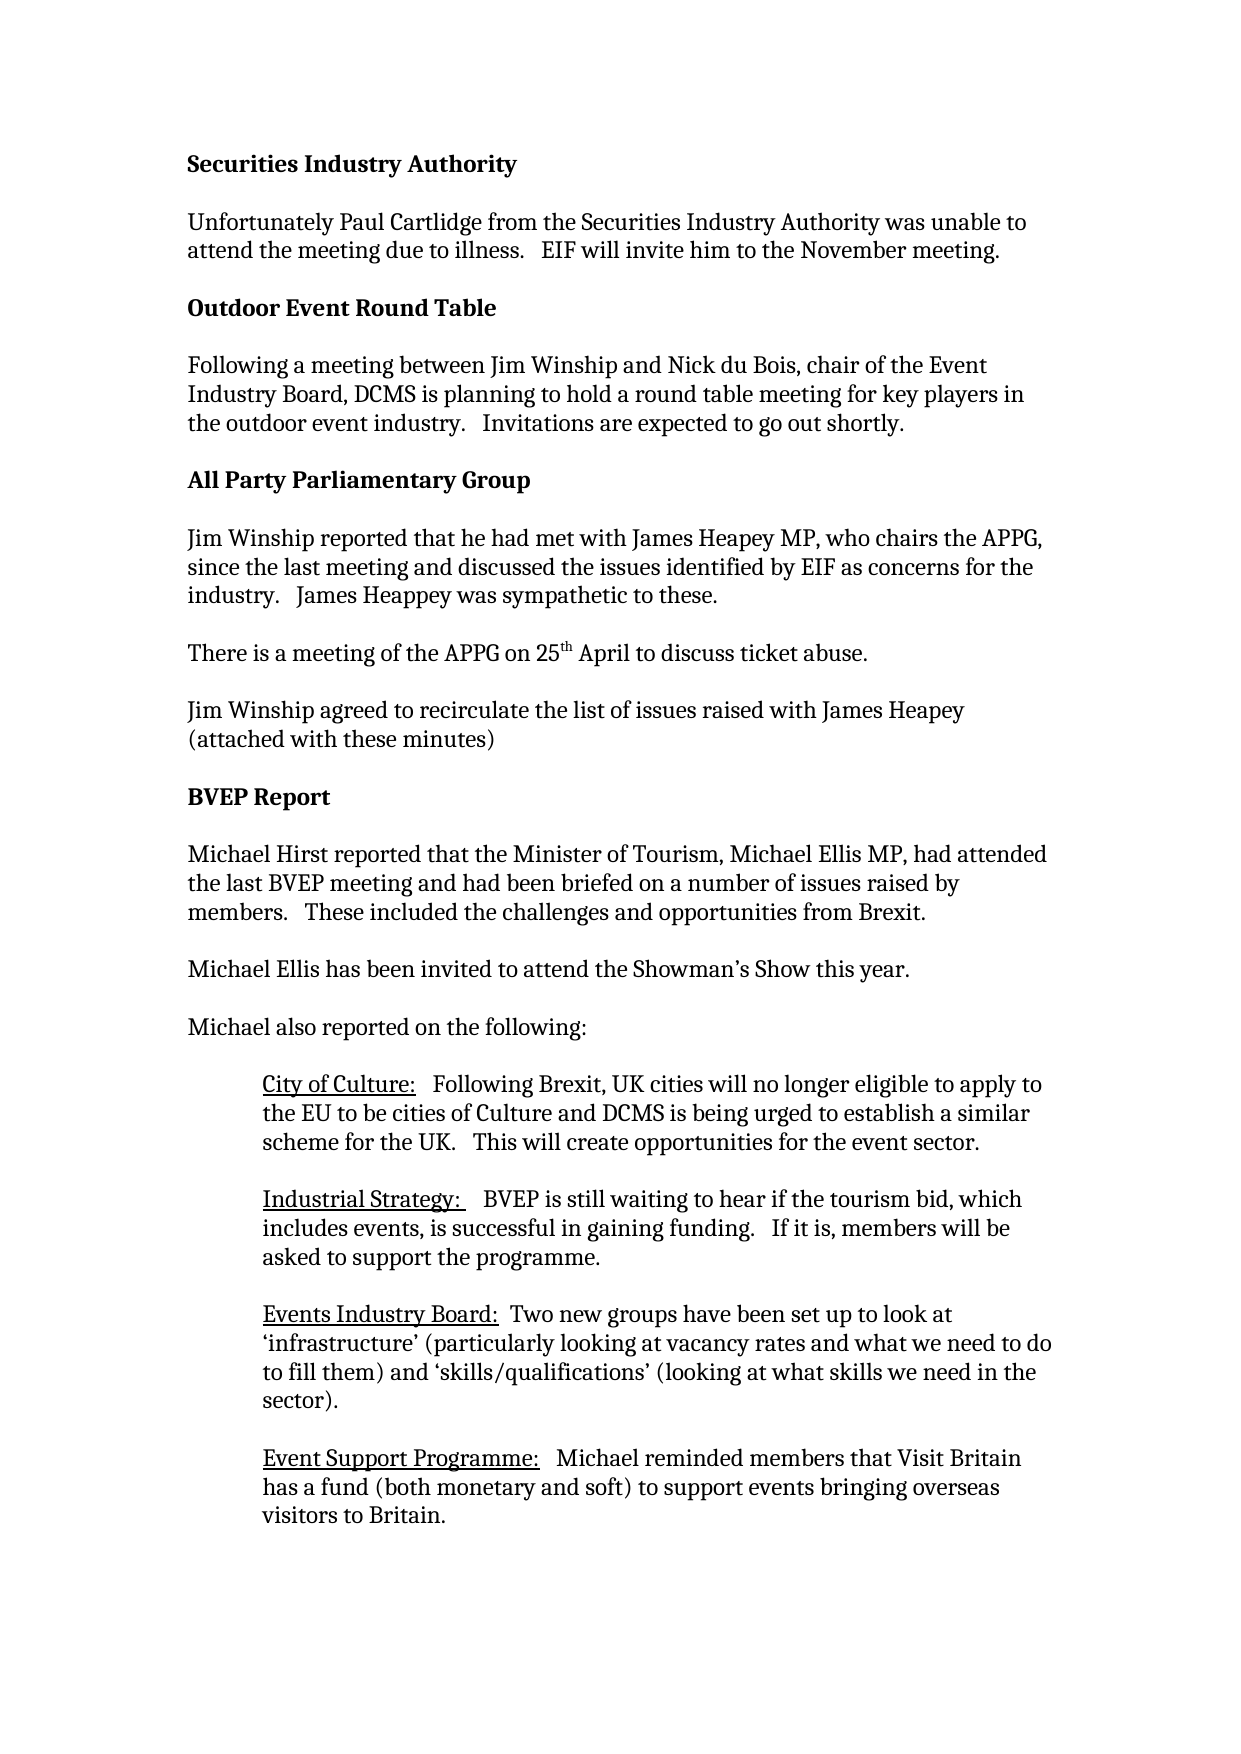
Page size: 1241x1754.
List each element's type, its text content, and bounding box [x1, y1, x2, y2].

text All Party Parliamentary Group [187, 466, 1053, 495]
text Michael Hirst reported that the Minister of Tourism, Michael Ellis MP, had attended the last BVEP meeting and had been briefed on a number of issues raised by members. These included the challenges and opportunities from Brexit. [187, 840, 1053, 926]
text Michael also reported on the following: [187, 1012, 1053, 1041]
text Following a meeting between Jim Winship and Nick du Bois, chair of the Event Industry Board, DCMS is planning to hold a round table meeting for key players in the outdoor event industry. Invitations are expected to go out shortly. [187, 351, 1053, 437]
text There is a meeting of the APPG on 25th April to discuss ticket abuse. [187, 639, 1053, 667]
text Jim Winship reported that he had met with James Heapey MP, who chairs the APPG, since the last meeting and discussed the issues identified by EIF as concerns for the industry. James Heappey was sympathetic to these. [187, 524, 1053, 610]
text Jim Winship agreed to recirculate the list of issues raised with James Heapey (attached with these minutes) [187, 696, 1053, 754]
text BVEP Report [187, 782, 1053, 811]
text Events Industry Board: Two new groups have been set up to look at ‘infrastructure’ (particularly looking at vacancy rates and what we need to do to fill them) and ‘skills/qualifications’ (looking at what skills we need in the sector). [262, 1300, 1053, 1415]
text Industrial Strategy: BVEP is still waiting to hear if the tourism bid, which includes events, is successful in gaining funding. If it is, members will be asked to support the programme. [262, 1185, 1053, 1271]
text Event Support Programme: Michael reminded members that Visit Britain has a fund (both monetary and soft) to support events bringing overseas visitors to Britain. [262, 1444, 1053, 1530]
text Securities Industry Authority [187, 150, 1053, 179]
text Michael Ellis has been invited to attend the Showman’s Show this year. [187, 955, 1053, 984]
text City of Culture: Following Brexit, UK cities will no longer eligible to apply to the EU to be cities of Culture and DCMS is being urged to establish a similar scheme for the UK. This will create opportunities for the event sector. [262, 1070, 1053, 1156]
text Outdoor Event Round Table [187, 294, 1053, 322]
text Unfortunately Paul Cartlidge from the Securities Industry Authority was unable to attend the meeting due to illness. EIF will invite him to the November meeting. [187, 207, 1053, 265]
